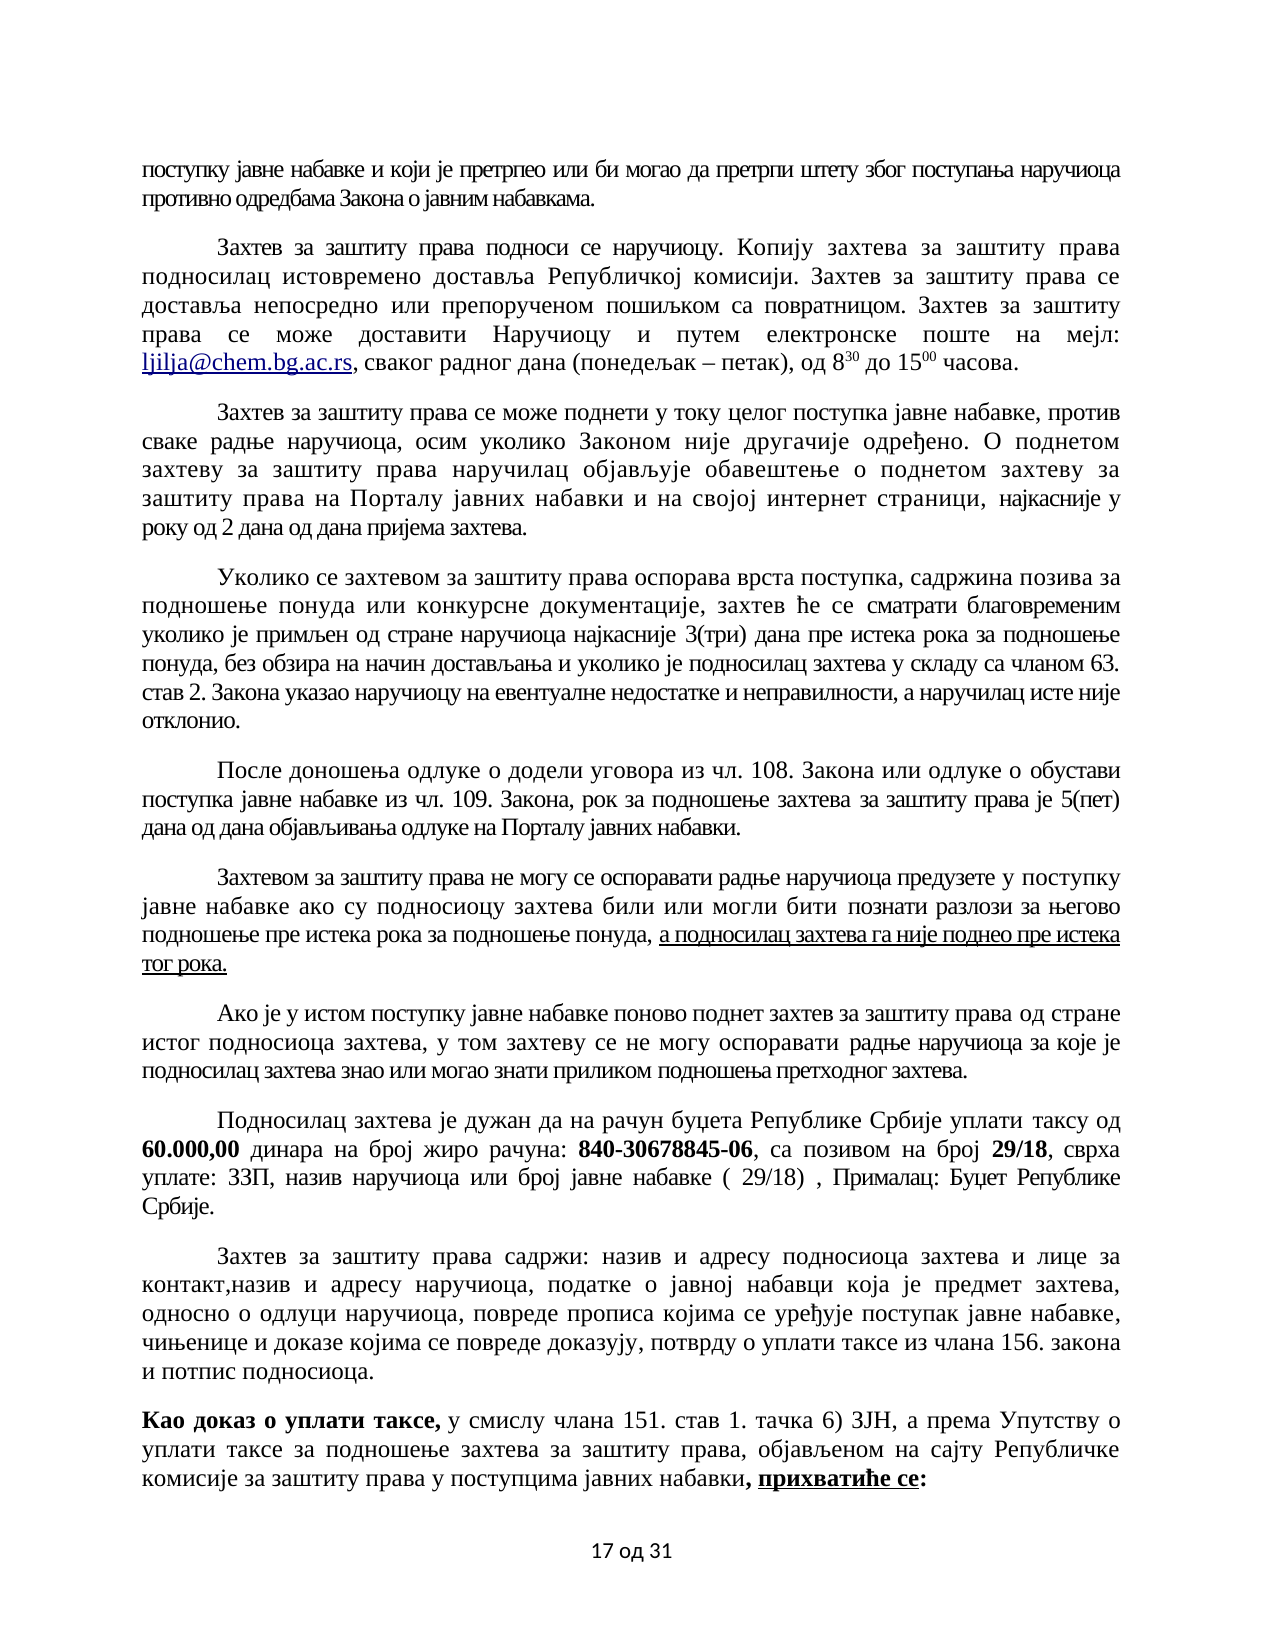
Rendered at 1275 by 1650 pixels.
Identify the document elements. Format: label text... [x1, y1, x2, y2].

text Захтев за заштиту права подноси се наручиоцу. Копију захтева за заштиту права подносилац истовремено доставља Републичкој комисији. Захтев за заштиту права се доставља непосредно или препорученом пошиљком са повратницом. Захтев за заштиту права се може доставити Наручиоцу и путем електронске поште на мејл: ljilja@chem.bg.ac.rs, сваког радног дана (понедељак – петак), од 830 до 1500 часова. [142, 232, 1121, 376]
text Захтевом за заштиту права не могу се оспоравати радње наручиоца предузете у поступку јавне набавке ако су подносиоцу захтева били или могли бити познати разлози за његово подношење пре истека рока за подношење понуда, а подносилац захтева га није поднео пре истека тог рока. [142, 862, 1121, 977]
text Као доказ о уплати таксе, у смислу члана 151. став 1. тачка 6) ЗЈН, a према Упутству о уплати таксе за подношење захтева за заштиту права, објављеном на сајту Републичке комисије за заштиту права у поступцима јавних набавки, прихватиће се: [142, 1405, 1121, 1492]
text Уколико се захтевом за заштиту права оспорава врста поступка, садржина позива за подношење понуда или конкурсне документације, захтев ће се сматрати благовременим уколико је примљен од стране наручиоца најкасније 3(три) дана пре истека рока за подношење понуда, без обзира на начин достављања и уколико је подносилац захтева у складу са чланом 63. став 2. Закона указао наручиоцу на евентуалне недостатке и неправилности, а наручилац исте није отклонио. [142, 562, 1121, 734]
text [142, 154, 1121, 212]
text Ако је у истом поступку јавне набавке поново поднет захтев за заштиту права од стране истог подносиоца захтева, у том захтеву се не могу оспоравати радње наручиоца за које је подносилац захтева знао или могао знати приликом подношења претходног захтева. [142, 998, 1121, 1084]
text Захтев за заштиту права садржи: назив и адресу подносиоца захтева и лице за контакт,назив и адресу наручиоца, податке о јавној набавци која је предмет захтева, односно о одлуци наручиоца, повреде прописа којима се уређује поступак јавне набавке, чињенице и доказе којима се повреде доказују, потврду о уплати таксе из члана 156. закона и потпис подносиоца. [142, 1241, 1121, 1384]
text Захтев за заштиту права се може поднети у току целог поступка јавне набавке, против сваке радње наручиоца, осим уколико Законом није другачије одређено. О поднетом захтеву за заштиту права наручилац објављује обавештење о поднетом захтеву за заштиту права на Порталу јавних набавки и на својој интернет страници, најкасније у року од 2 дана од дана пријема захтева. [142, 397, 1121, 541]
text Подносилац захтева је дужан да на рачун буџета Републике Србије уплати таксу од 60.000,00 динара на број жиро рачуна: 840-30678845-06, са позивом на број 29/18, сврха уплате: ЗЗП, назив наручиоца или број јавне набавке ( 29/18) , Прималац: Буџет Републике Србије. [142, 1105, 1121, 1220]
text После доношења одлуке о додели уговора из чл. 108. Закона или одлуке о обустави поступка јавне набавке из чл. 109. Закона, рок за подношење захтева за заштиту права је 5(пет) дана од дана објављивања одлуке на Порталу јавних набавки. [142, 755, 1121, 841]
